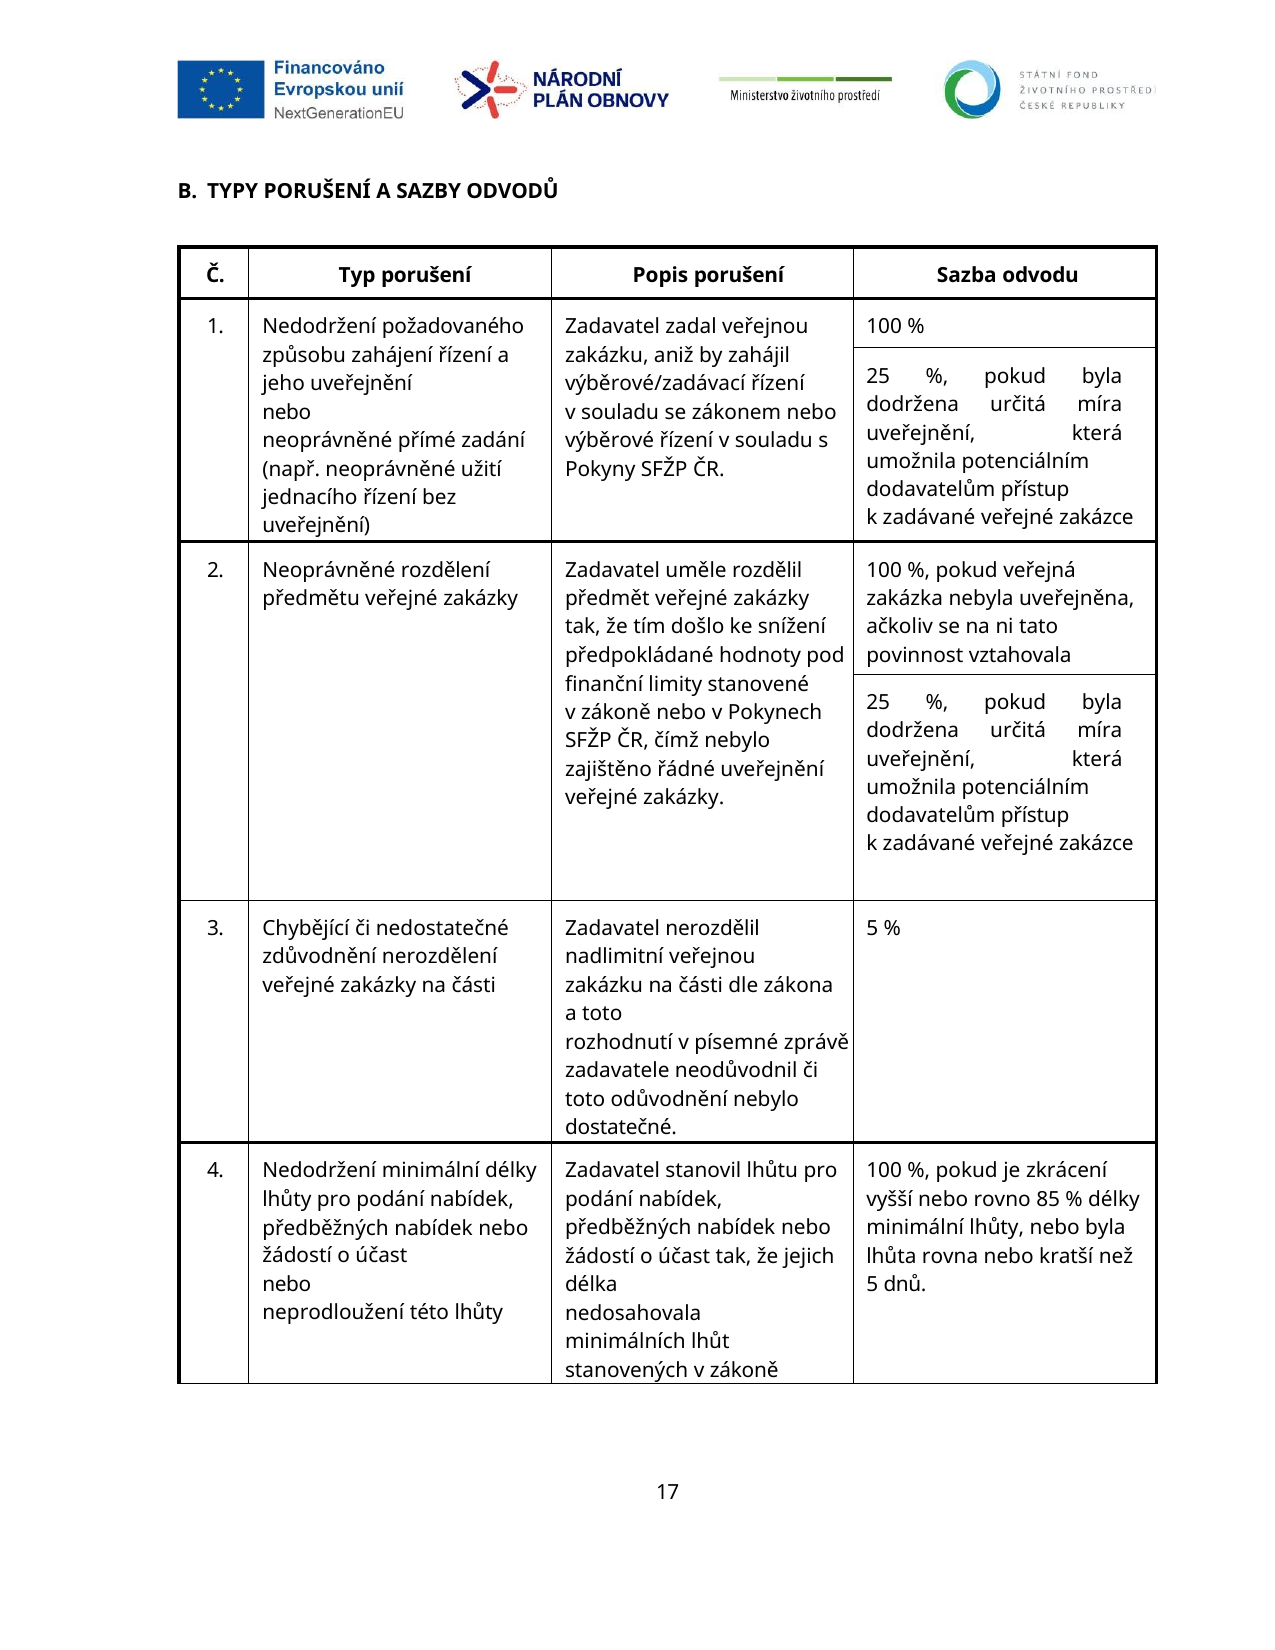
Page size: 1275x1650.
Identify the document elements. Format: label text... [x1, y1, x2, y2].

table_cell 25 %, pokud byla dodržena určitá míra uveřejnění, která umožnila potenciálním dodavatelům přístup k zadávané veřejné zakázce [854, 348, 1155, 540]
table_cell Nedodržení požadovaného způsobu zahájení řízení a jeho uveřejnění nebo neoprávněné přímé zadání (např. neoprávněné užití jednacího řízení bez uveřejnění) [249, 300, 551, 540]
table_cell 3. [181, 901, 248, 1141]
table_header Typ porušení [249, 249, 551, 297]
subtitle TYPY PORUŠENÍ A SAZBY ODVODŮ [177, 176, 1169, 204]
table_cell Chybějící či nedostatečné zdůvodnění nerozdělení veřejné zakázky na části [249, 901, 551, 1141]
table_cell 5 % [854, 901, 1155, 1141]
table_cell 1. [181, 300, 248, 540]
table_cell 2. [181, 543, 248, 900]
table_header Sazba odvodu [854, 249, 1155, 297]
table_cell 100 %, pokud veřejná zakázka nebyla uveřejněna, ačkoliv se na ni tato povinnost vztahovala [854, 543, 1155, 674]
table_cell 4. [181, 1144, 248, 1383]
table_cell 100 %, pokud je zkrácení vyšší nebo rovno 85 % délky minimální lhůty, nebo byla lhůta rovna nebo kratší než 5 dnů. [854, 1144, 1155, 1383]
table_cell Zadavatel nerozdělil nadlimitní veřejnou zakázku na části dle zákona a toto rozhodnutí v písemné zprávě zadavatele neodůvodnil či toto odůvodnění nebylo dostatečné. [552, 901, 853, 1141]
table_header Č. [181, 249, 248, 297]
table_cell Zadavatel zadal veřejnou zakázku, aniž by zahájil výběrové/zadávací řízení v souladu se zákonem nebo výběrové řízení v souladu s Pokyny SFŽP ČR. [552, 300, 853, 540]
table_header Popis porušení [552, 249, 853, 297]
picture [177, 59, 1156, 119]
table_cell Zadavatel uměle rozdělil předmět veřejné zakázky tak, že tím došlo ke snížení předpokládané hodnoty pod finanční limity stanovené v zákoně nebo v Pokynech SFŽP ČR, čímž nebylo zajištěno řádné uveřejnění veřejné zakázky. [552, 543, 853, 900]
table_cell 25 %, pokud byla dodržena určitá míra uveřejnění, která umožnila potenciálním dodavatelům přístup k zadávané veřejné zakázce [854, 675, 1155, 900]
table_cell 100 % [854, 300, 1155, 347]
table_cell Zadavatel stanovil lhůtu pro podání nabídek, předběžných nabídek nebo žádostí o účast tak, že jejich délka nedosahovala minimálních lhůt stanovených v zákoně [552, 1144, 853, 1383]
table_cell Nedodržení minimální délky lhůty pro podání nabídek, předběžných nabídek nebo žádostí o účast nebo neprodloužení této lhůty [249, 1144, 551, 1383]
table_cell Neoprávněné rozdělení předmětu veřejné zakázky [249, 543, 551, 900]
